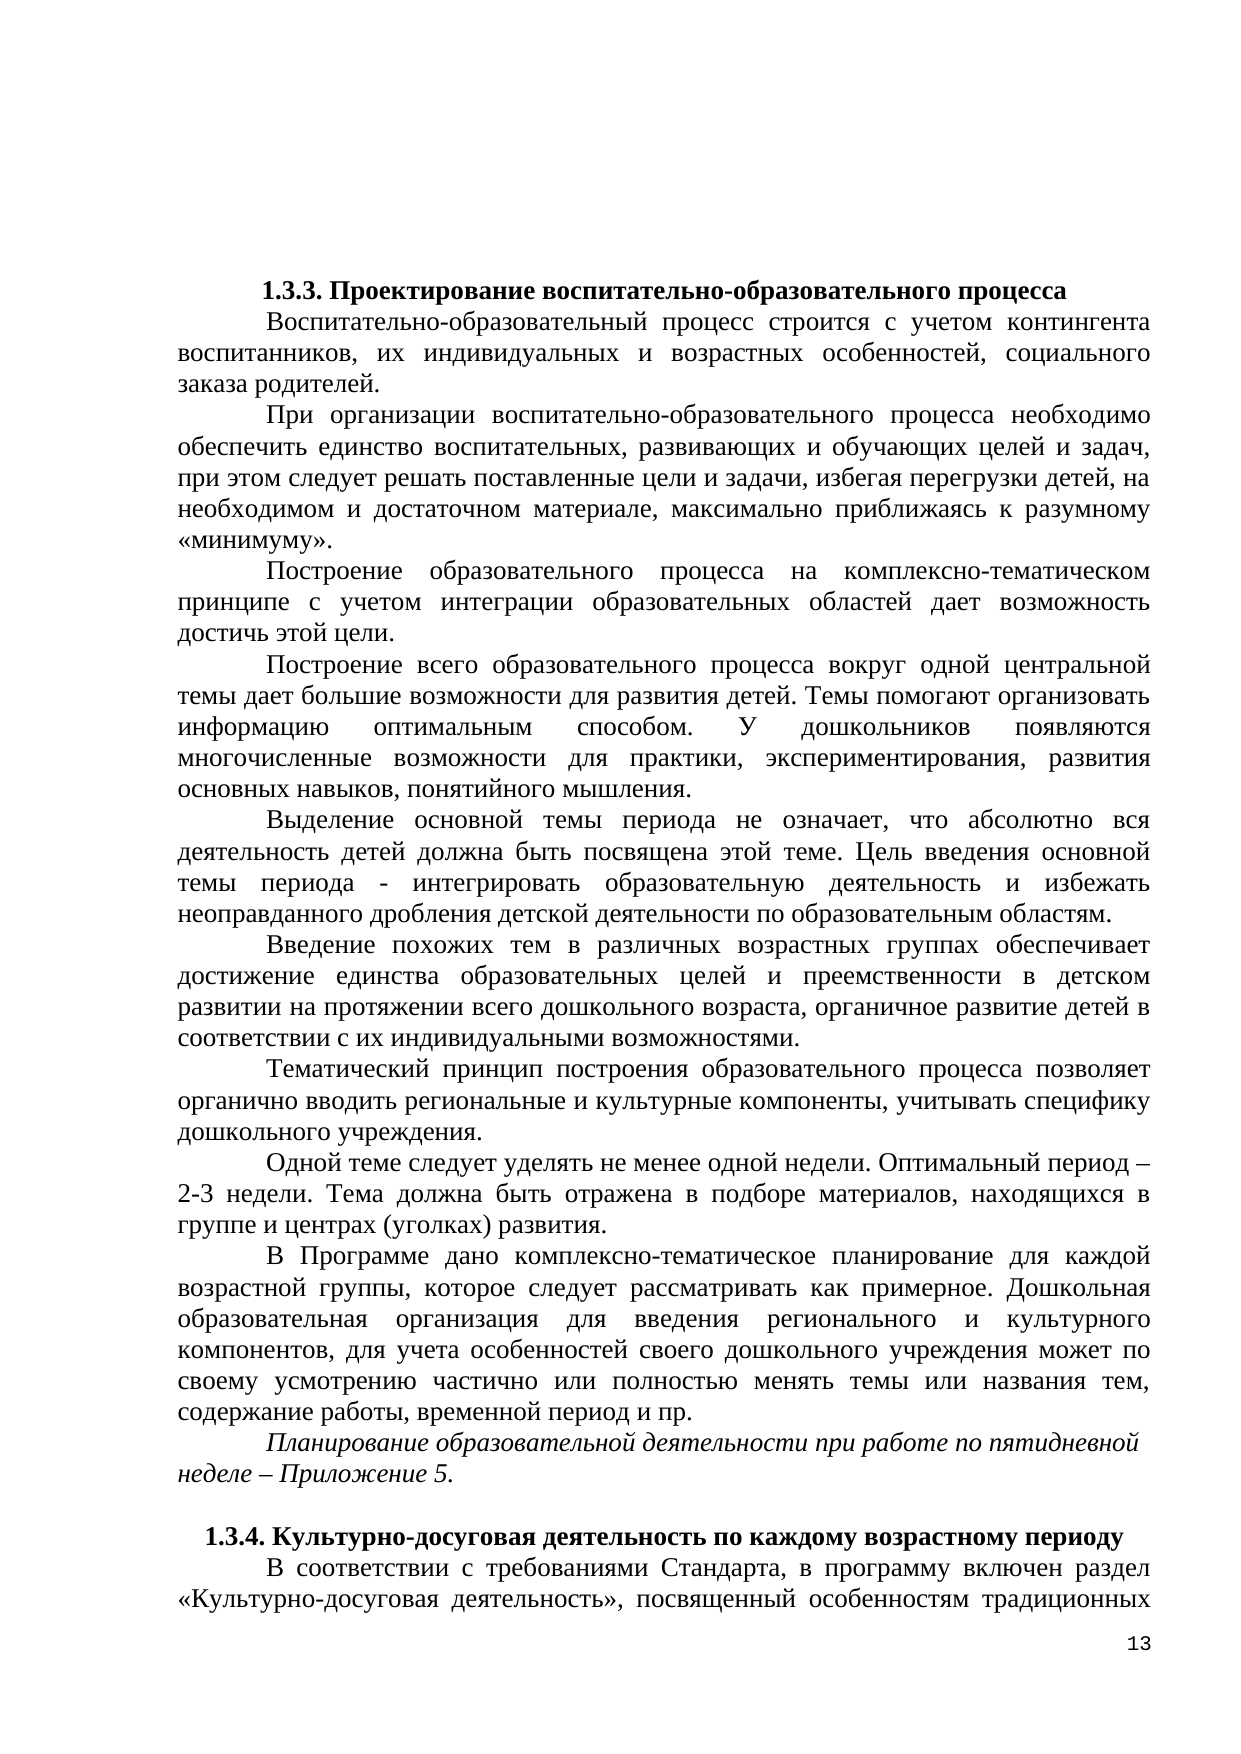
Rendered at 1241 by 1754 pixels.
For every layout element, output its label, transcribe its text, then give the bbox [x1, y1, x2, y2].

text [177, 1551, 1152, 1613]
text Планирование образовательной деятельности при работе по пятидневной неделе – Приложение 5. [177, 1426, 1152, 1489]
text 1.3.3. Проектирование воспитательно-образовательного процесса [177, 274, 1152, 305]
text В Программе дано комплексно-тематическое планирование для каждой возрастной группы, которое следует рассматривать как примерное. Дошкольная образовательная организация для введения регионального и культурного компонентов, для учета особенностей своего дошкольного учреждения может по своему усмотрению частично или полностью менять темы или названия тем, содержание работы, временной период и пр. [177, 1239, 1152, 1426]
text Одной теме следует уделять не менее одной недели. Оптимальный период – 2-3 недели. Тема должна быть отражена в подборе материалов, находящихся в группе и центрах (уголках) развития. [177, 1146, 1152, 1239]
text Тематический принцип построения образовательного процесса позволяет органично вводить региональные и культурные компоненты, учитывать специфику дошкольного учреждения. [177, 1053, 1152, 1146]
text Выделение основной темы периода не означает, что абсолютно вся деятельность детей должна быть посвящена этой теме. Цель введения основной темы периода - интегрировать образовательную деятельность и избежать неоправданного дробления детской деятельности по образовательным областям. [177, 803, 1152, 928]
text Воспитательно-образовательный процесс строится с учетом контингента воспитанников, их индивидуальных и возрастных особенностей, социального заказа родителей. [177, 305, 1152, 398]
text 1.3.4. Культурно-досуговая деятельность по каждому возрастному периоду [177, 1520, 1152, 1551]
text Построение образовательного процесса на комплексно-тематическом принципе с учетом интеграции образовательных областей дает возможность достичь этой цели. [177, 554, 1152, 648]
text При организации воспитательно-образовательного процесса необходимо обеспечить единство воспитательных, развивающих и обучающих целей и задач, при этом следует решать поставленные цели и задачи, избегая перегрузки детей, на необходимом и достаточном материале, максимально приближаясь к разумному «минимуму». [177, 398, 1152, 554]
text Введение похожих тем в различных возрастных группах обеспечивает достижение единства образовательных целей и преемственности в детском развитии на протяжении всего дошкольного возраста, органичное развитие детей в соответствии с их индивидуальными возможностями. [177, 928, 1152, 1053]
text Построение всего образовательного процесса вокруг одной центральной темы дает большие возможности для развития детей. Темы помогают организовать информацию оптимальным способом. У дошкольников появляются многочисленные возможности для практики, экспериментирования, развития основных навыков, понятийного мышления. [177, 648, 1152, 803]
